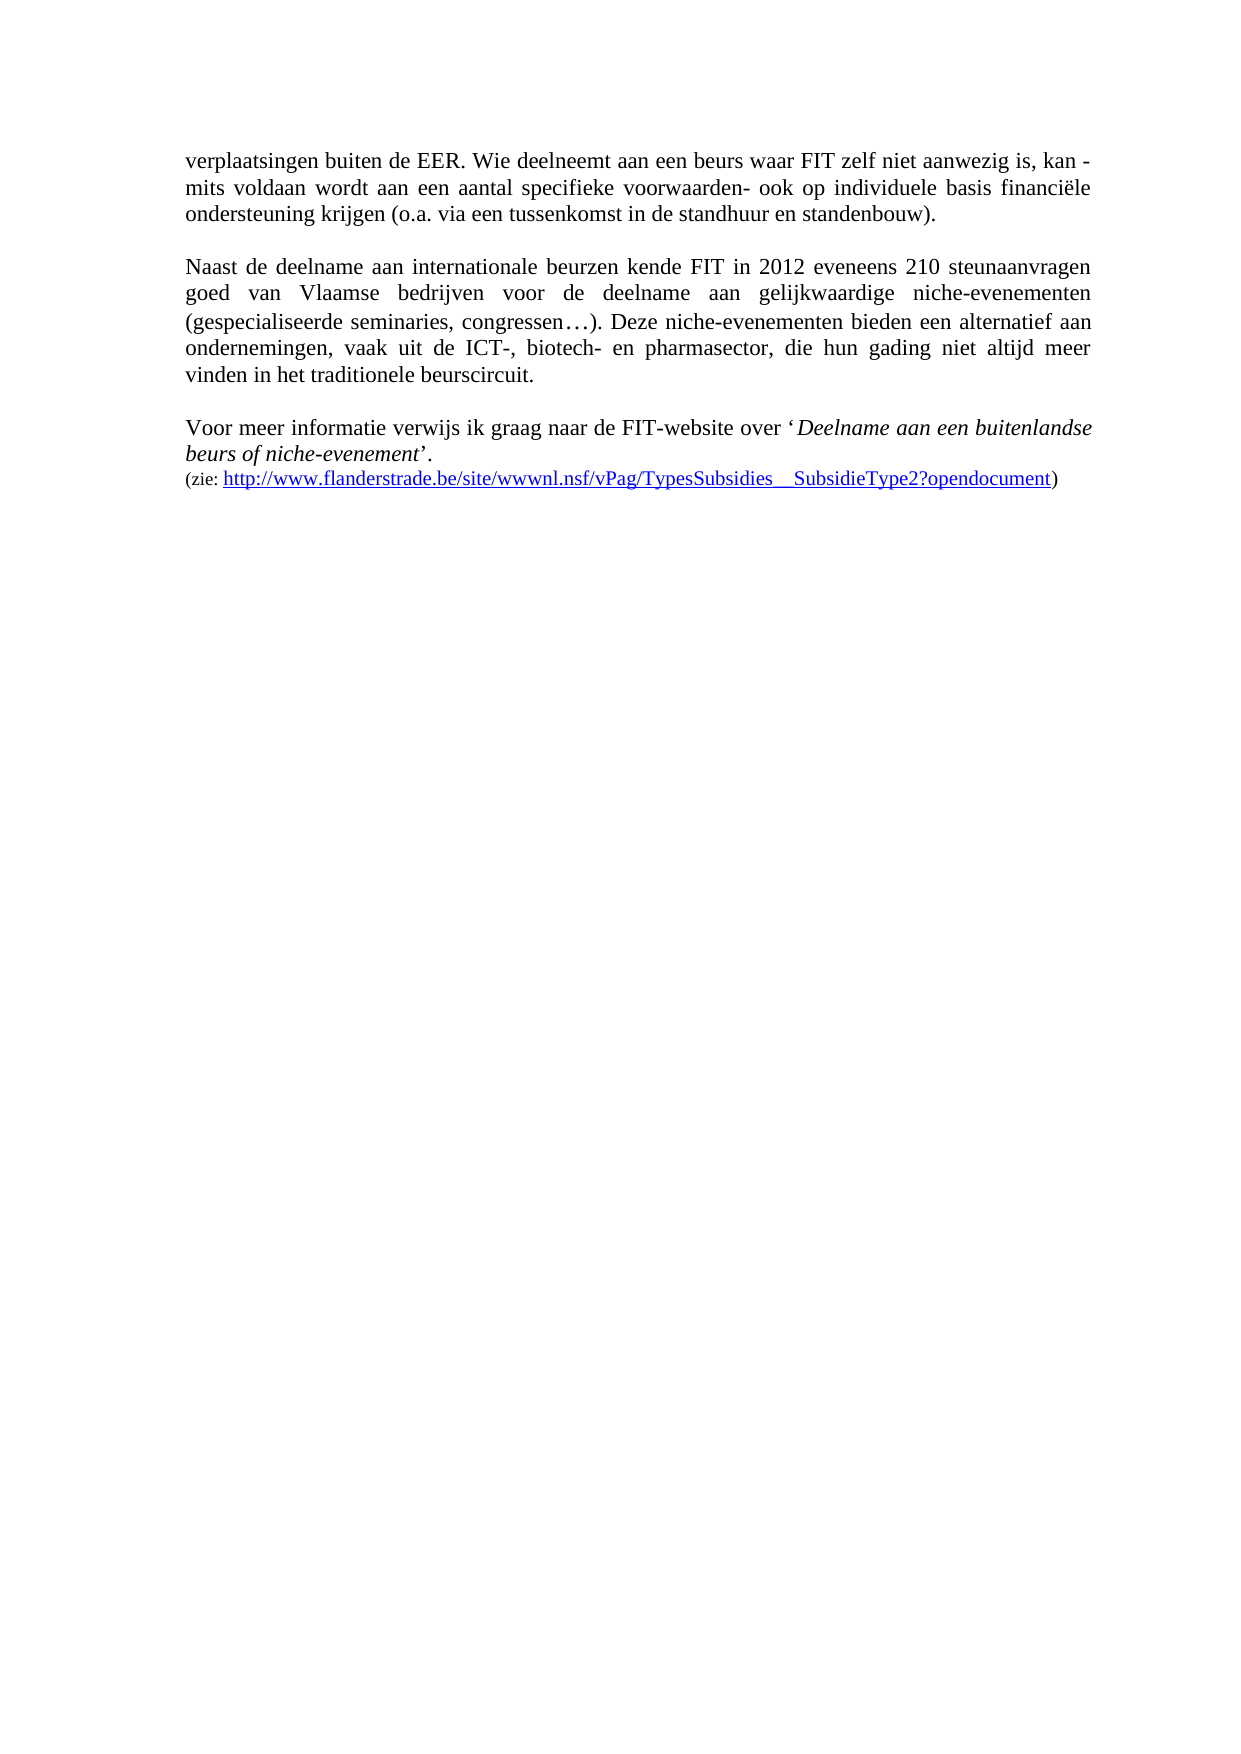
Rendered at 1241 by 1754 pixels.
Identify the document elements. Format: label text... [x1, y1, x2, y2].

text (zie: http://www.flanderstrade.be/site/wwwnl.nsf/vPag/TypesSubsidies__SubsidieType2?opendocument) [185, 466, 1093, 490]
text Voor meer informatie verwijs ik graag naar de FIT-website over ‘Deelname aan een buitenlandse beurs of niche-evenement’. [185, 413, 1093, 466]
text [185, 148, 1093, 227]
text Naast de deelname aan internationale beurzen kende FIT in 2012 eveneens 210 steunaanvragen goed van Vlaamse bedrijven voor de deelname aan gelijkwaardige niche-evenementen (gespecialiseerde seminaries, congressen…). Deze niche-evenementen bieden een alternatief aan ondernemingen, vaak uit de ICT-, biotech- en pharmasector, die hun gading niet altijd meer vinden in het traditionele beurscircuit. [185, 253, 1093, 387]
